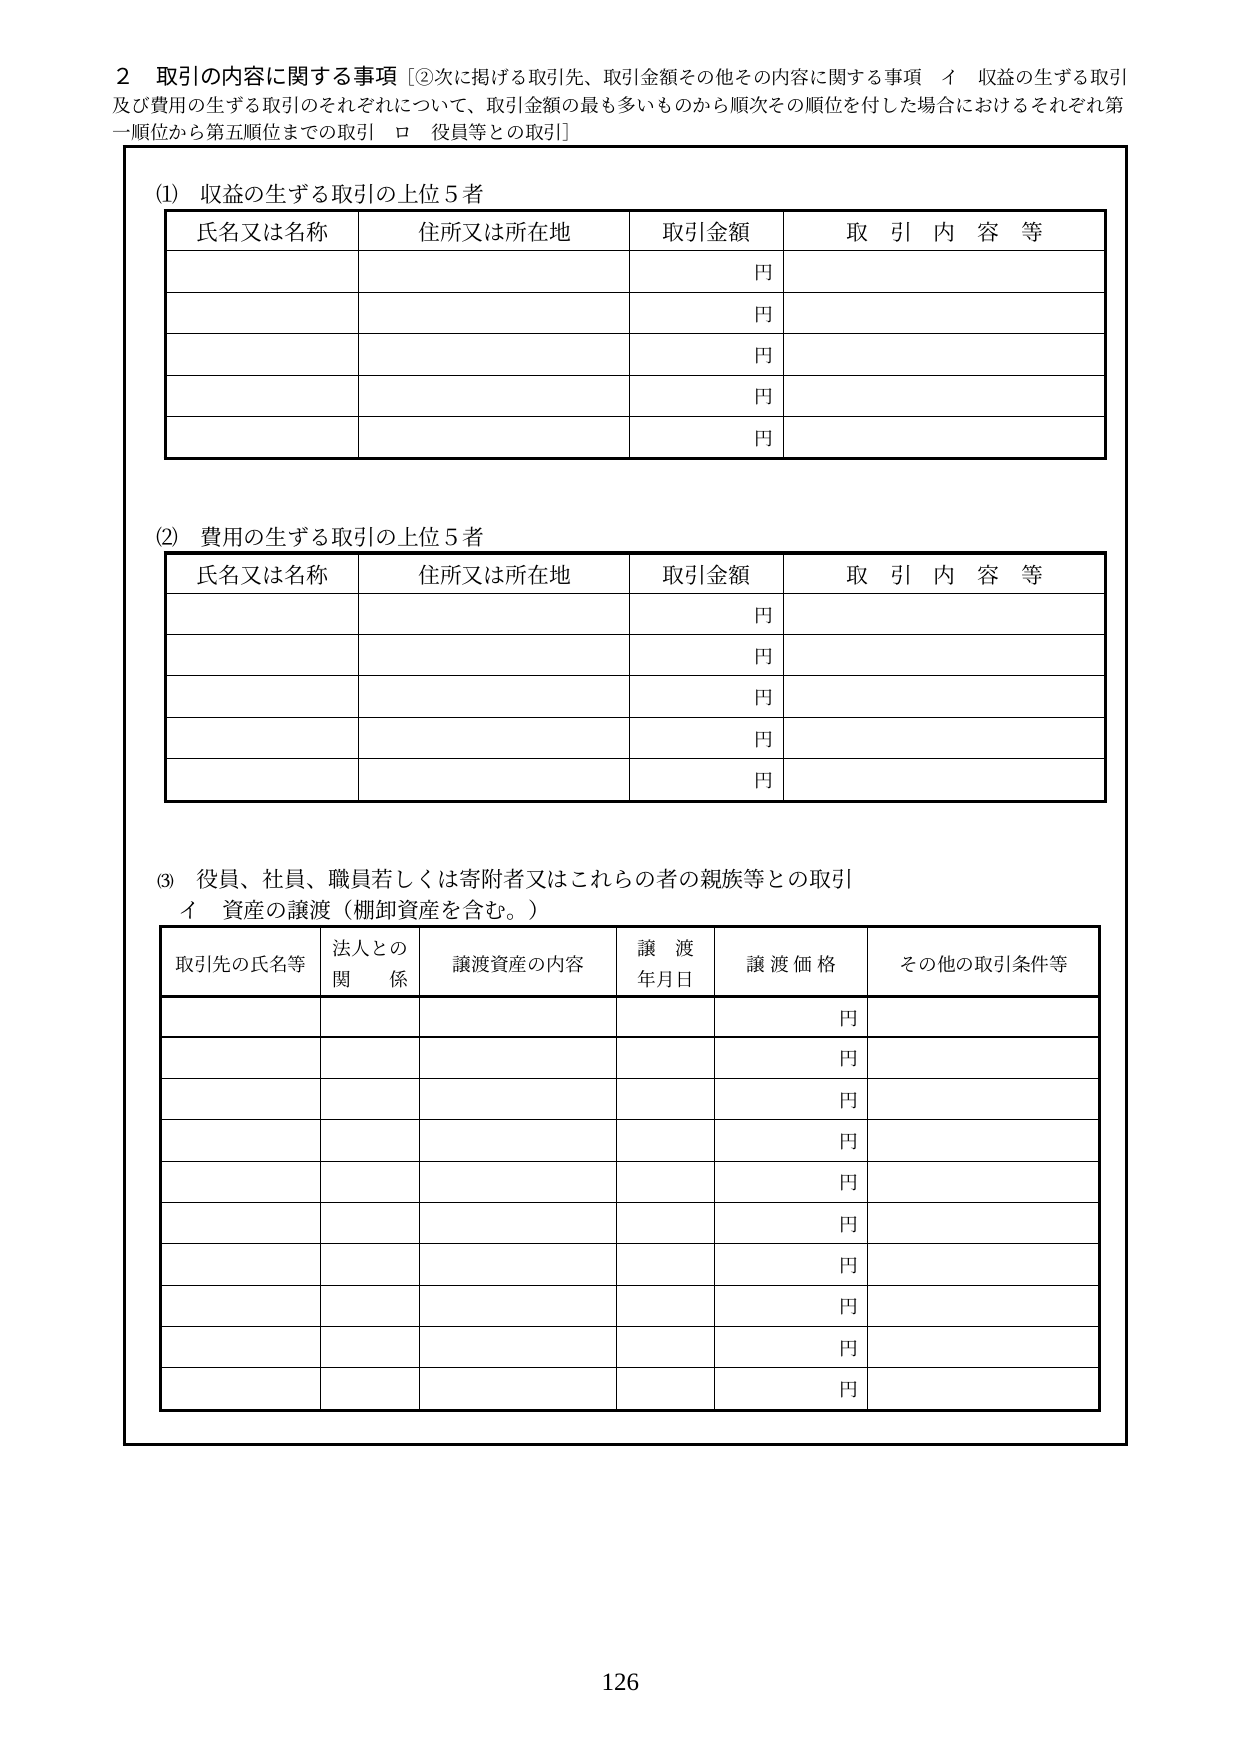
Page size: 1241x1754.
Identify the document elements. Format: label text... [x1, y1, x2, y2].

table_header ⑴ 収益の生ずる取引の上位５者 ⑵ 費用の生ずる取引の上位５者 ⑶ 役員、社員、職員若しくは寄附者又はこれらの者の親族等との取引 イ 資産の譲渡（棚卸資産を含む。） [126, 148, 1125, 1443]
text ２ 取引の内容に関する事項［②次に掲げる取引先、取引金額その他その内容に関する事項 イ 収益の生ずる取引及び費用の生ずる取引のそれぞれについて、取引金額の最も多いものから順次その順位を付した場合におけるそれぞれ第一順位から第五順位までの取引 ロ 役員等との取引］ [112, 59, 1128, 145]
